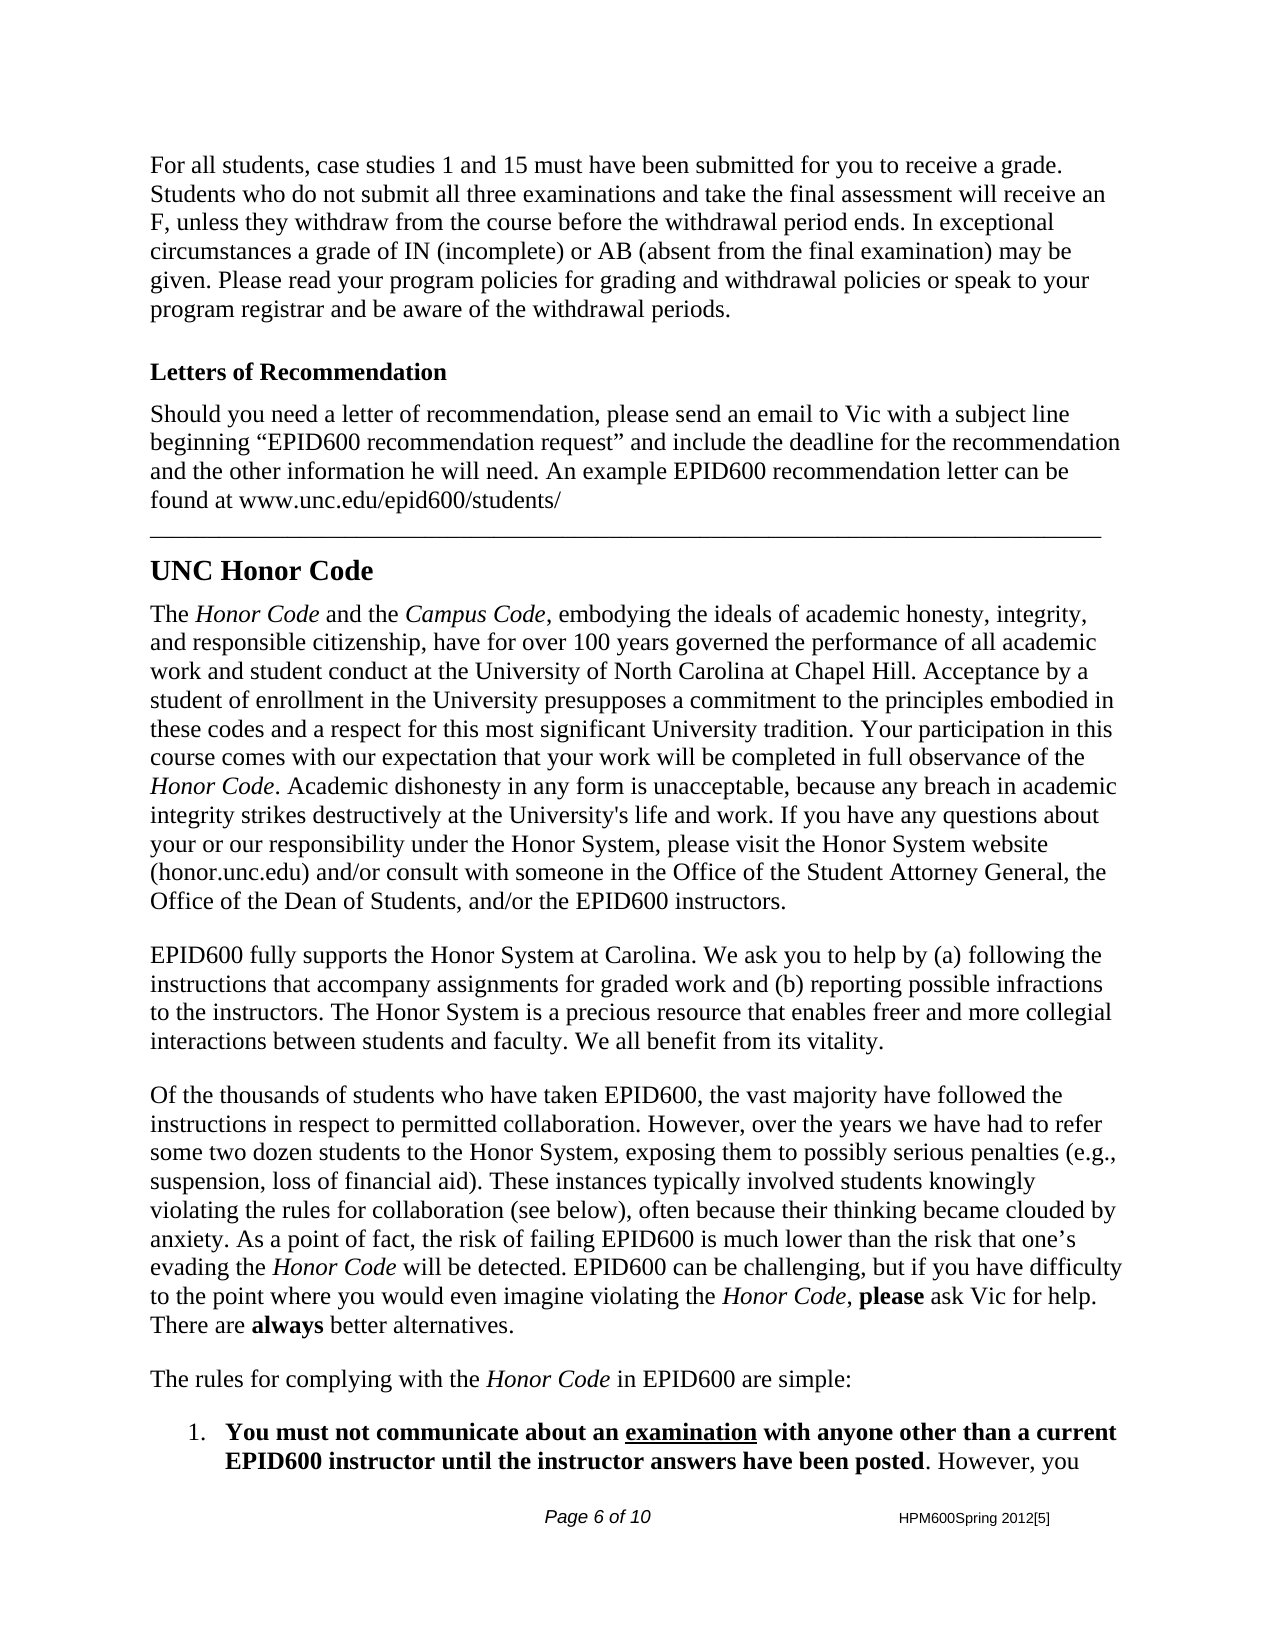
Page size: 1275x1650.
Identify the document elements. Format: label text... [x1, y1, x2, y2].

text Of the thousands of students who have taken EPID600, the vast majority have followed the instructions in respect to permitted collaboration. However, over the years we have had to refer some two dozen students to the Honor System, exposing them to possibly serious penalties (e.g., suspension, loss of financial aid). These instances typically involved students knowingly violating the rules for collaboration (see below), often because their thinking became clouded by anxiety. As a point of fact, the risk of failing EPID600 is much lower than the risk that one’s evading the Honor Code will be detected. EPID600 can be challenging, but if you have difficulty to the point where you would even imagine violating the Honor Code, please ask Vic for help. There are always better alternatives. [150, 1080, 1125, 1339]
text ___________________________________________________________________________________ [150, 514, 1125, 540]
text EPID600 fully supports the Honor System at Carolina. We ask you to help by (a) following the instructions that accompany assignments for graded work and (b) reporting possible infractions to the instructors. The Honor System is a precious resource that enables freer and more collegial interactions between students and faculty. We all benefit from its vitality. [150, 940, 1125, 1055]
subtitle For all students, case studies 1 and 15 must have been submitted for you to receive a grade. Students who do not submit all three examinations and take the final assessment will receive an F, unless they withdraw from the course before the withdrawal period ends. In exceptional circumstances a grade of IN (incomplete) or AB (absent from the final examination) may be given. Please read your program policies for grading and withdrawal policies or speak to your program registrar and be aware of the withdrawal periods. [150, 150, 1125, 322]
text Should you need a letter of recommendation, please send an email to Vic with a subject line beginning “EPID600 recommendation request” and include the deadline for the recommendation and the other information he will need. An example EPID600 recommendation letter can be found at www.unc.edu/epid600/students/ [150, 399, 1125, 514]
text The Honor Code and the Campus Code, embodying the ideals of academic honesty, integrity, and responsible citizenship, have for over 100 years governed the performance of all academic work and student conduct at the University of North Carolina at Chapel Hill. Acceptance by a student of enrollment in the University presupposes a commitment to the principles embodied in these codes and a respect for this most significant University tradition. Your participation in this course comes with our expectation that your work will be completed in full observance of the Honor Code. Academic dishonesty in any form is unacceptable, because any breach in academic integrity strikes destructively at the University's life and work. If you have any questions about your or our responsibility under the Honor System, please visit the Honor System website (honor.unc.edu) and/or consult with someone in the Office of the Student Attorney General, the Office of the Dean of Students, and/or the EPID600 instructors. [150, 599, 1125, 915]
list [187, 1417, 1125, 1475]
text The rules for complying with the Honor Code in EPID600 are simple: [150, 1364, 1125, 1392]
text UNC Honor Code [150, 553, 1125, 586]
text Letters of Recommendation [150, 357, 1125, 386]
